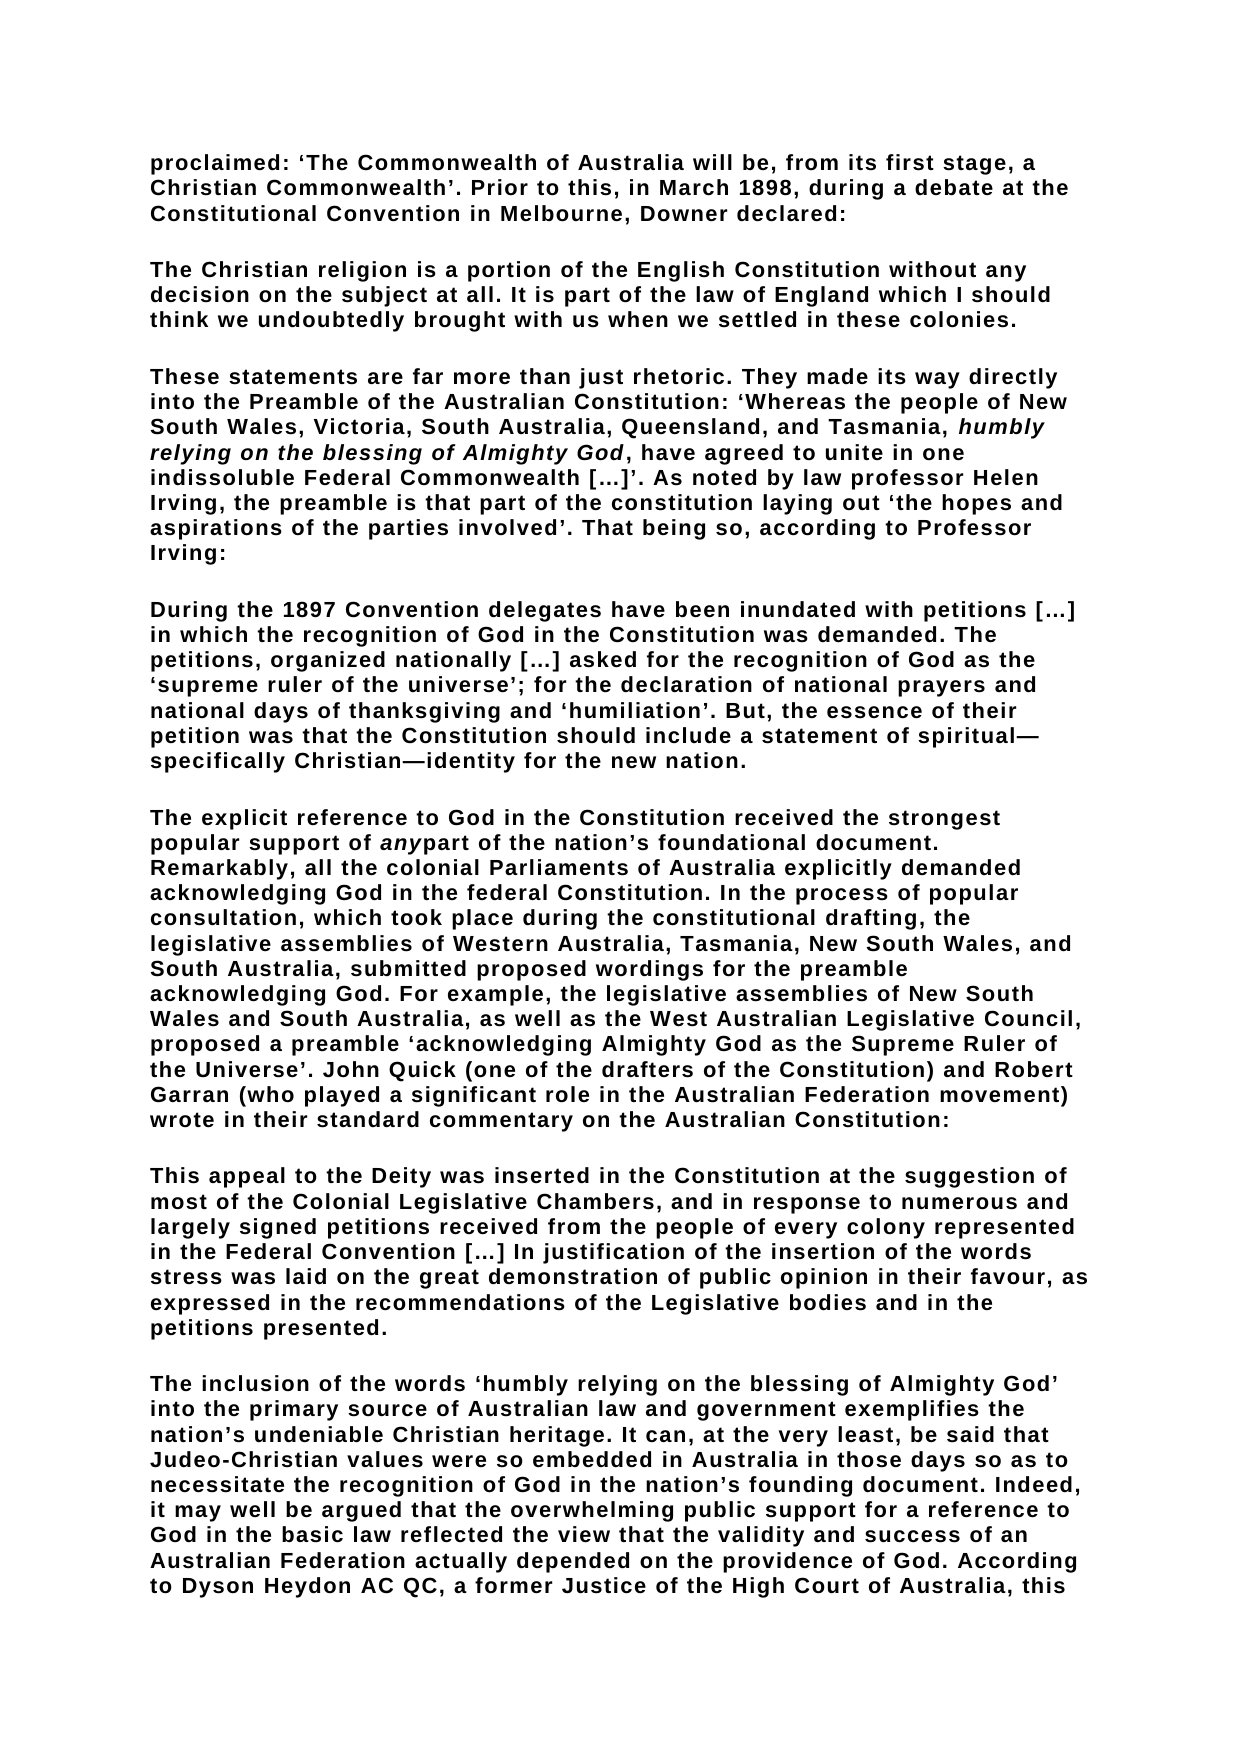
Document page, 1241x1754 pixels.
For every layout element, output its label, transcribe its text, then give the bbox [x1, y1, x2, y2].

text This appeal to the Deity was inserted in the Constitution at the suggestion of most of the Colonial Legislative Chambers, and in response to numerous and largely signed petitions received from the people of every colony represented in the Federal Convention […] In justification of the insertion of the words stress was laid on the great demonstration of public opinion in their favour, as expressed in the recommendations of the Legislative bodies and in the petitions presented. [150, 1163, 1090, 1340]
text During the 1897 Convention delegates have been inundated with petitions […] in which the recognition of God in the Constitution was demanded. The petitions, organized nationally […] asked for the recognition of God as the ‘supreme ruler of the universe’; for the declaration of national prayers and national days of thanksgiving and ‘humiliation’. But, the essence of their petition was that the Constitution should include a statement of spiritual—specifically Christian—identity for the new nation. [150, 597, 1090, 773]
text These statements are far more than just rhetoric. They made its way directly into the Preamble of the Australian Constitution: ‘Whereas the people of New South Wales, Victoria, South Australia, Queensland, and Tasmania, humbly relying on the blessing of Almighty God, have agreed to unite in one indissoluble Federal Commonwealth […]’. As noted by law professor Helen Irving, the preamble is that part of the constitution laying out ‘the hopes and aspirations of the parties involved’. That being so, according to Professor Irving: [150, 364, 1090, 565]
text The Christian religion is a portion of the English Constitution without any decision on the subject at all. It is part of the law of England which I should think we undoubtedly brought with us when we settled in these colonies. [150, 257, 1090, 332]
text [150, 150, 1090, 226]
text The explicit reference to God in the Constitution received the strongest popular support of anypart of the nation’s foundational document. Remarkably, all the colonial Parliaments of Australia explicitly demanded acknowledging God in the federal Constitution. In the process of popular consultation, which took place during the constitutional drafting, the legislative assemblies of Western Australia, Tasmania, New South Wales, and South Australia, submitted proposed wordings for the preamble acknowledging God. For example, the legislative assemblies of New South Wales and South Australia, as well as the West Australian Legislative Council, proposed a preamble ‘acknowledging Almighty God as the Supreme Ruler of the Universe’. John Quick (one of the drafters of the Constitution) and Robert Garran (who played a significant role in the Australian Federation movement) wrote in their standard commentary on the Australian Constitution: [150, 804, 1090, 1132]
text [150, 1371, 1090, 1598]
